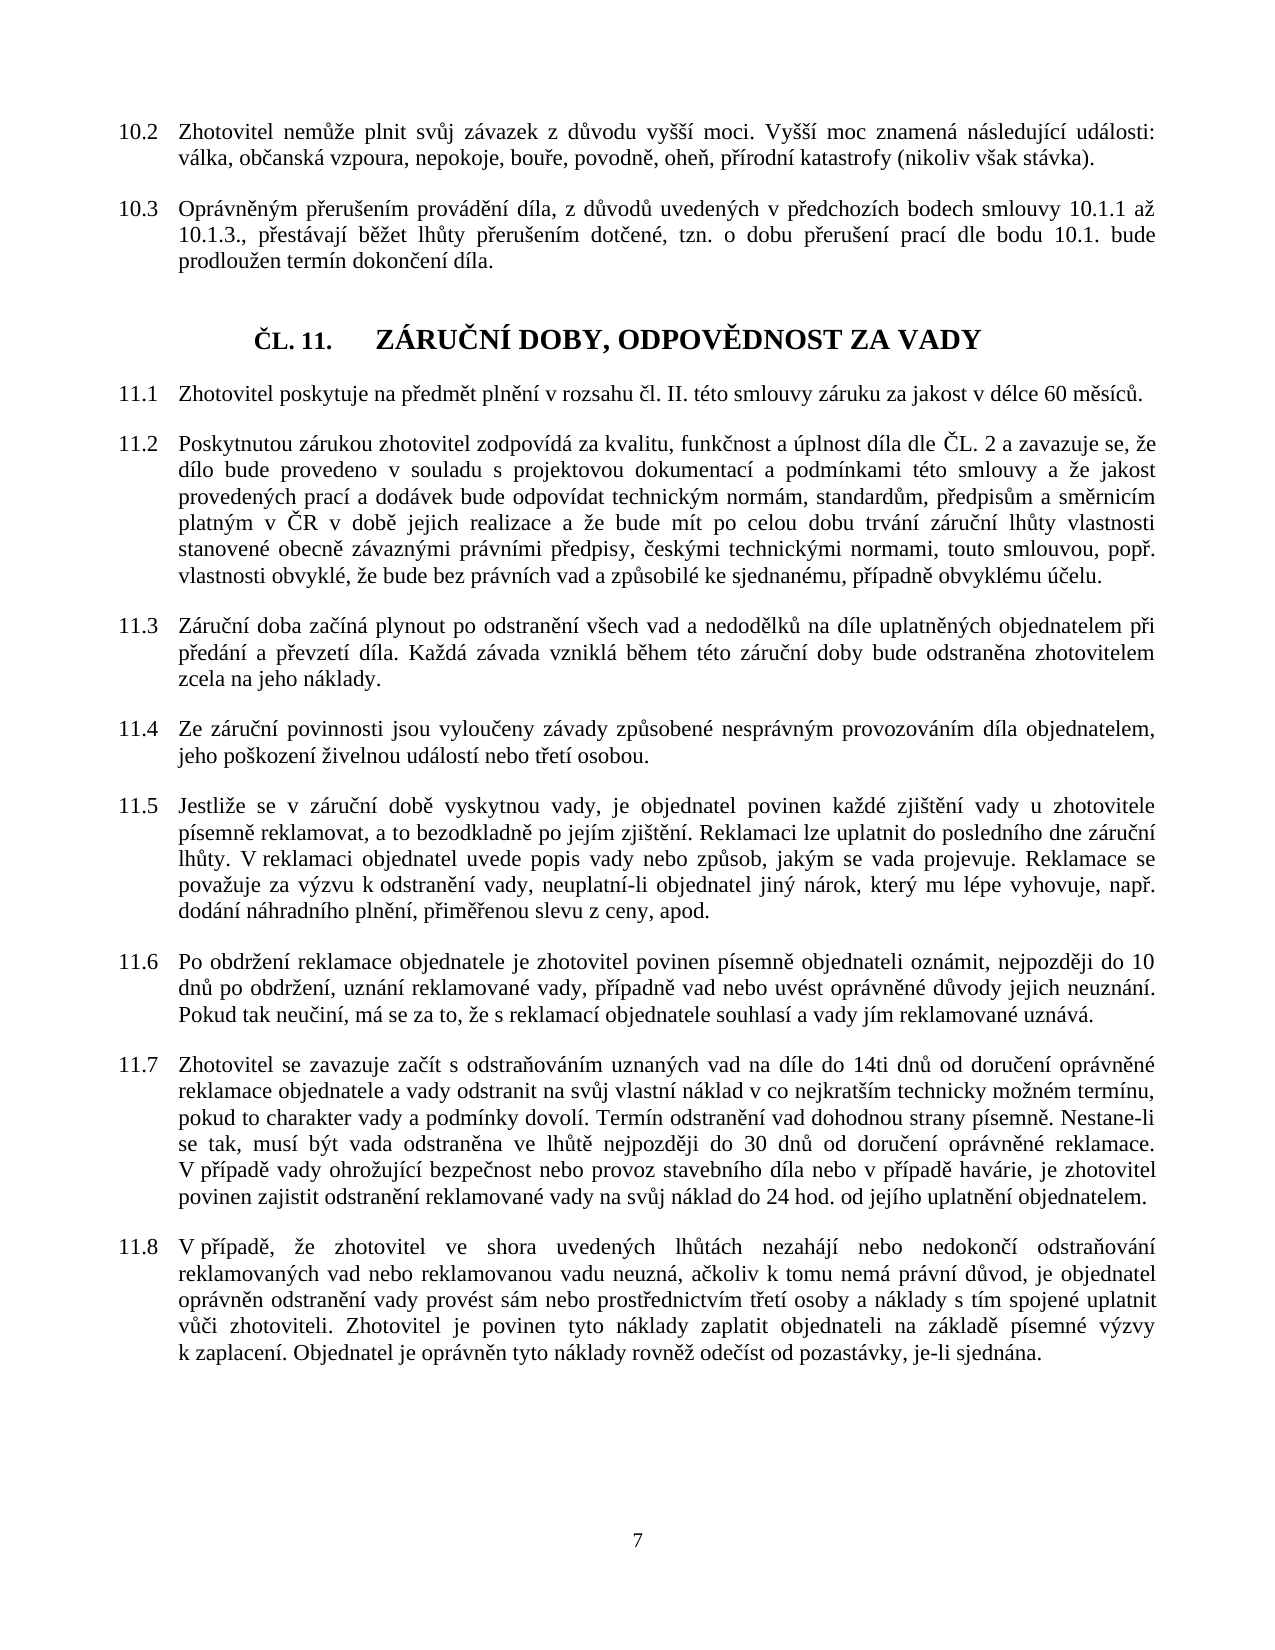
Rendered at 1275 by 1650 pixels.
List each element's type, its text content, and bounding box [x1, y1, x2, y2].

subtitle Oprávněným přerušením provádění díla, z důvodů uvedených v předchozích bodech smlouvy 10.1.1 až 10.1.3., přestávají běžet lhůty přerušením dotčené, tzn. o dobu přerušení prací dle bodu 10.1. bude prodloužen termín dokončení díla. [118, 195, 1157, 274]
subtitle Zhotovitel se zavazuje začít s odstraňováním uznaných vad na díle do 14ti dnů od doručení oprávněné reklamace objednatele a vady odstranit na svůj vlastní náklad v co nejkratším technicky možném termínu, pokud to charakter vady a podmínky dovolí. Termín odstranění vad dohodnou strany písemně. Nestane-li se tak, musí být vada odstraněna ve lhůtě nejpozději do 30 dnů od doručení oprávněné reklamace. V případě vady ohrožující bezpečnost nebo provoz stavebního díla nebo v případě havárie, je zhotovitel povinen zajistit odstranění reklamované vady na svůj náklad do 24 hod. od jejího uplatnění objednatelem. [118, 1051, 1157, 1209]
subtitle ZÁRUČNÍ DOBY, ODPOVĚDNOST ZA VADY [118, 322, 1157, 356]
subtitle Zhotovitel nemůže plnit svůj závazek z důvodu vyšší moci. Vyšší moc znamená následující události: válka, občanská vzpoura, nepokoje, bouře, povodně, oheň, přírodní katastrofy (nikoliv však stávka). [118, 118, 1157, 171]
subtitle Zhotovitel poskytuje na předmět plnění v rozsahu čl. II. této smlouvy záruku za jakost v délce 60 měsíců. [118, 380, 1157, 406]
subtitle V případě, že zhotovitel ve shora uvedených lhůtách nezahájí nebo nedokončí odstraňování reklamovaných vad nebo reklamovanou vadu neuzná, ačkoliv k tomu nemá právní důvod, je objednatel oprávněn odstranění vady provést sám nebo prostřednictvím třetí osoby a náklady s tím spojené uplatnit vůči zhotoviteli. Zhotovitel je povinen tyto náklady zaplatit objednateli na základě písemné výzvy k zaplacení. Objednatel je oprávněn tyto náklady rovněž odečíst od pozastávky, je-li sjednána. [118, 1233, 1157, 1365]
subtitle Po obdržení reklamace objednatele je zhotovitel povinen písemně objednateli oznámit, nejpozději do 10 dnů po obdržení, uznání reklamované vady, případně vad nebo uvést oprávněné důvody jejich neuznání. Pokud tak neučiní, má se za to, že s reklamací objednatele souhlasí a vady jím reklamované uznává. [118, 948, 1157, 1027]
subtitle Jestliže se v záruční době vyskytnou vady, je objednatel povinen každé zjištění vady u zhotovitele písemně reklamovat, a to bezodkladně po jejím zjištění. Reklamaci lze uplatnit do posledního dne záruční lhůty. V reklamaci objednatel uvede popis vady nebo způsob, jakým se vada projevuje. Reklamace se považuje za výzvu k odstranění vady, neuplatní-li objednatel jiný nárok, který mu lépe vyhovuje, např. dodání náhradního plnění, přiměřenou slevu z ceny, apod. [118, 792, 1157, 924]
subtitle Záruční doba začíná plynout po odstranění všech vad a nedodělků na díle uplatněných objednatelem při předání a převzetí díla. Každá závada vzniklá během této záruční doby bude odstraněna zhotovitelem zcela na jeho náklady. [118, 612, 1157, 691]
subtitle Poskytnutou zárukou zhotovitel zodpovídá za kvalitu, funkčnost a úplnost díla dle ČL. 2 a zavazuje se, že dílo bude provedeno v souladu s projektovou dokumentací a podmínkami této smlouvy a že jakost provedených prací a dodávek bude odpovídat technickým normám, standardům, předpisům a směrnicím platným v ČR v době jejich realizace a že bude mít po celou dobu trvání záruční lhůty vlastnosti stanovené obecně závaznými právními předpisy, českými technickými normami, touto smlouvou, popř. vlastnosti obvyklé, že bude bez právních vad a způsobilé ke sjednanému, případně obvyklému účelu. [118, 430, 1157, 588]
subtitle Ze záruční povinnosti jsou vyloučeny závady způsobené nesprávným provozováním díla objednatelem, jeho poškození živelnou událostí nebo třetí osobou. [118, 715, 1157, 768]
